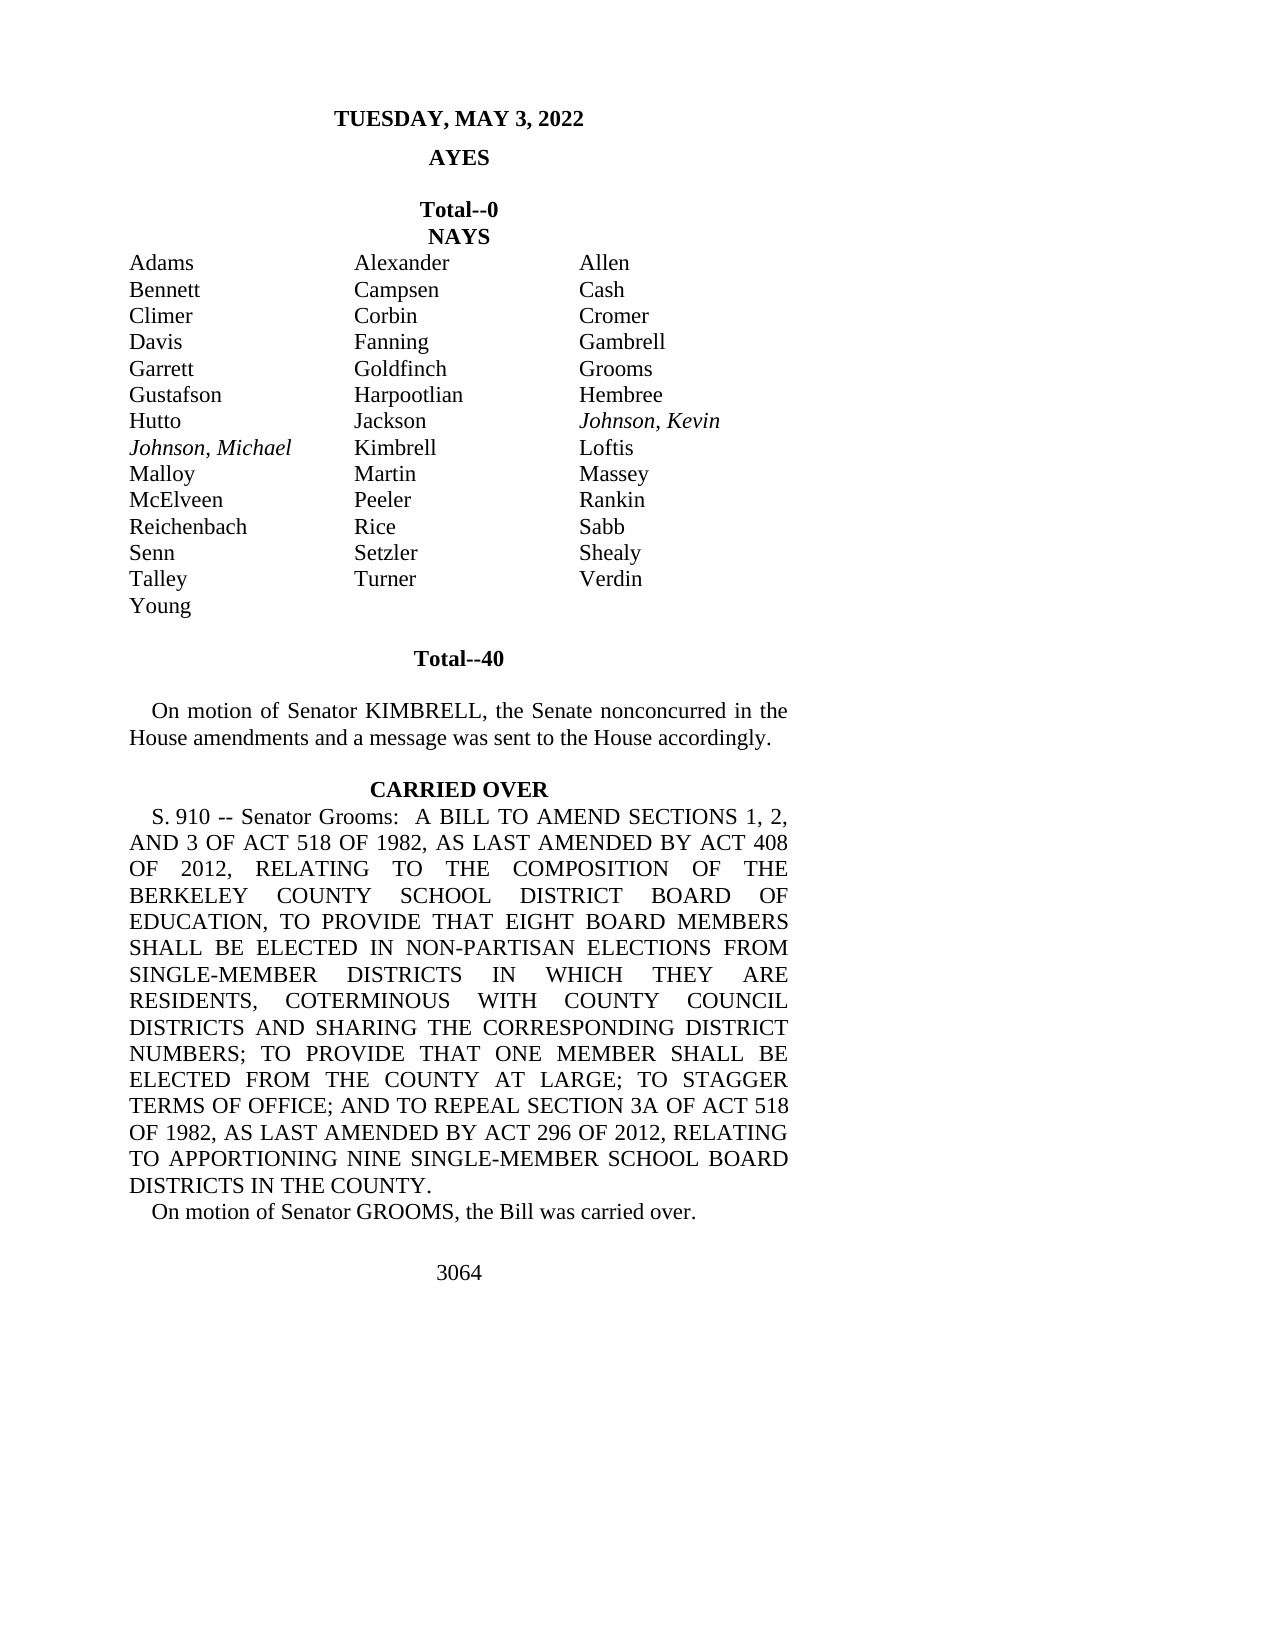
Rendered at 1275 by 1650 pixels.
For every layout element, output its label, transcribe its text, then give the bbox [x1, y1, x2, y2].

text Total--40 [129, 644, 789, 671]
text S. 910 -- Senator Grooms: A BILL TO AMEND SECTIONS 1, 2, AND 3 OF ACT 518 OF 1982, AS LAST AMENDED BY ACT 408 OF 2012, RELATING TO THE COMPOSITION OF THE BERKELEY COUNTY SCHOOL DISTRICT BOARD OF EDUCATION, TO PROVIDE THAT EIGHT BOARD MEMBERS SHALL BE ELECTED IN NON-PARTISAN ELECTIONS FROM SINGLE-MEMBER DISTRICTS IN WHICH THEY ARE RESIDENTS, COTERMINOUS WITH COUNTY COUNCIL DISTRICTS AND SHARING THE CORRESPONDING DISTRICT NUMBERS; TO PROVIDE THAT ONE MEMBER SHALL BE ELECTED FROM THE COUNTY AT LARGE; TO STAGGER TERMS OF OFFICE; AND TO REPEAL SECTION 3A OF ACT 518 OF 1982, AS LAST AMENDED BY ACT 296 OF 2012, RELATING TO APPORTIONING NINE SINGLE-MEMBER SCHOOL BOARD DISTRICTS IN THE COUNTY. [129, 803, 789, 1198]
text Davis Fanning Gambrell [129, 328, 789, 355]
text Senn Setzler Shealy [129, 539, 789, 566]
text Total--0 [129, 197, 789, 223]
text Hutto Jackson Johnson, Kevin [129, 407, 789, 434]
text Gustafson Harpootlian Hembree [129, 381, 789, 407]
text Reichenbach Rice Sabb [129, 513, 789, 539]
text Bennett Campsen Cash [129, 276, 789, 302]
text AYES [129, 144, 789, 170]
text Johnson, Michael Kimbrell Loftis [129, 434, 789, 460]
text On motion of Senator KIMBRELL, the Senate nonconcurred in the House amendments and a message was sent to the House accordingly. [129, 697, 789, 750]
text Young [129, 592, 789, 618]
text Climer Corbin Cromer [129, 302, 789, 328]
text Malloy Martin Massey [129, 460, 789, 486]
text On motion of Senator GROOMS, the Bill was carried over. [129, 1198, 789, 1224]
text NAYS [129, 223, 789, 249]
text Talley Turner Verdin [129, 566, 789, 592]
text McElveen Peeler Rankin [129, 486, 789, 513]
text Adams Alexander Allen [129, 249, 789, 276]
text CARRIED OVER [129, 776, 789, 803]
text Garrett Goldfinch Grooms [129, 355, 789, 381]
